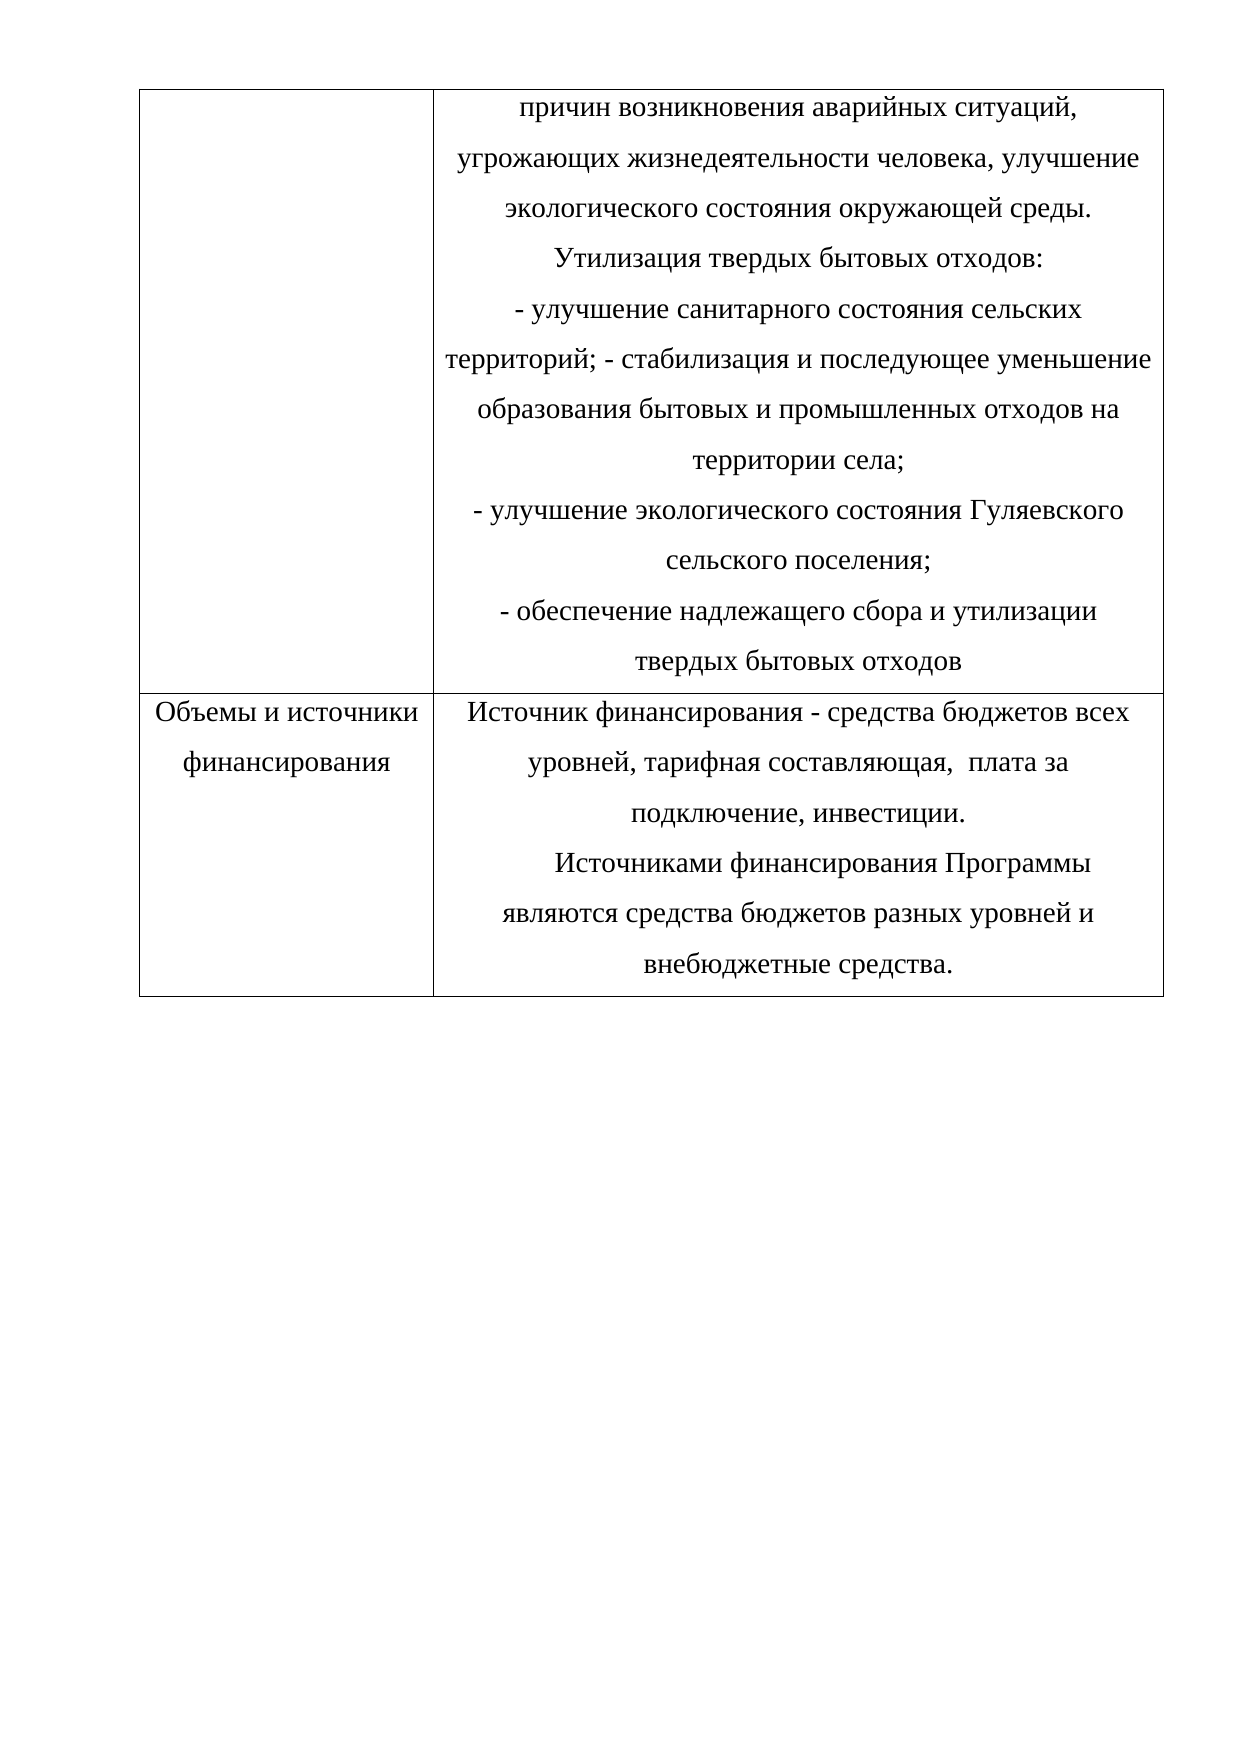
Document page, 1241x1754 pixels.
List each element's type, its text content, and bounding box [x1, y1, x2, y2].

table_cell Источник финансирования - средства бюджетов всех уровней, тарифная составляющая, плата за подключение, инвестиции. Источниками финансирования Программы являются средства бюджетов разных уровней и внебюджетные средства. [434, 694, 1163, 996]
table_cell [140, 90, 433, 693]
table_cell Объемы и источники финансирования [140, 694, 433, 996]
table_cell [434, 90, 1163, 693]
